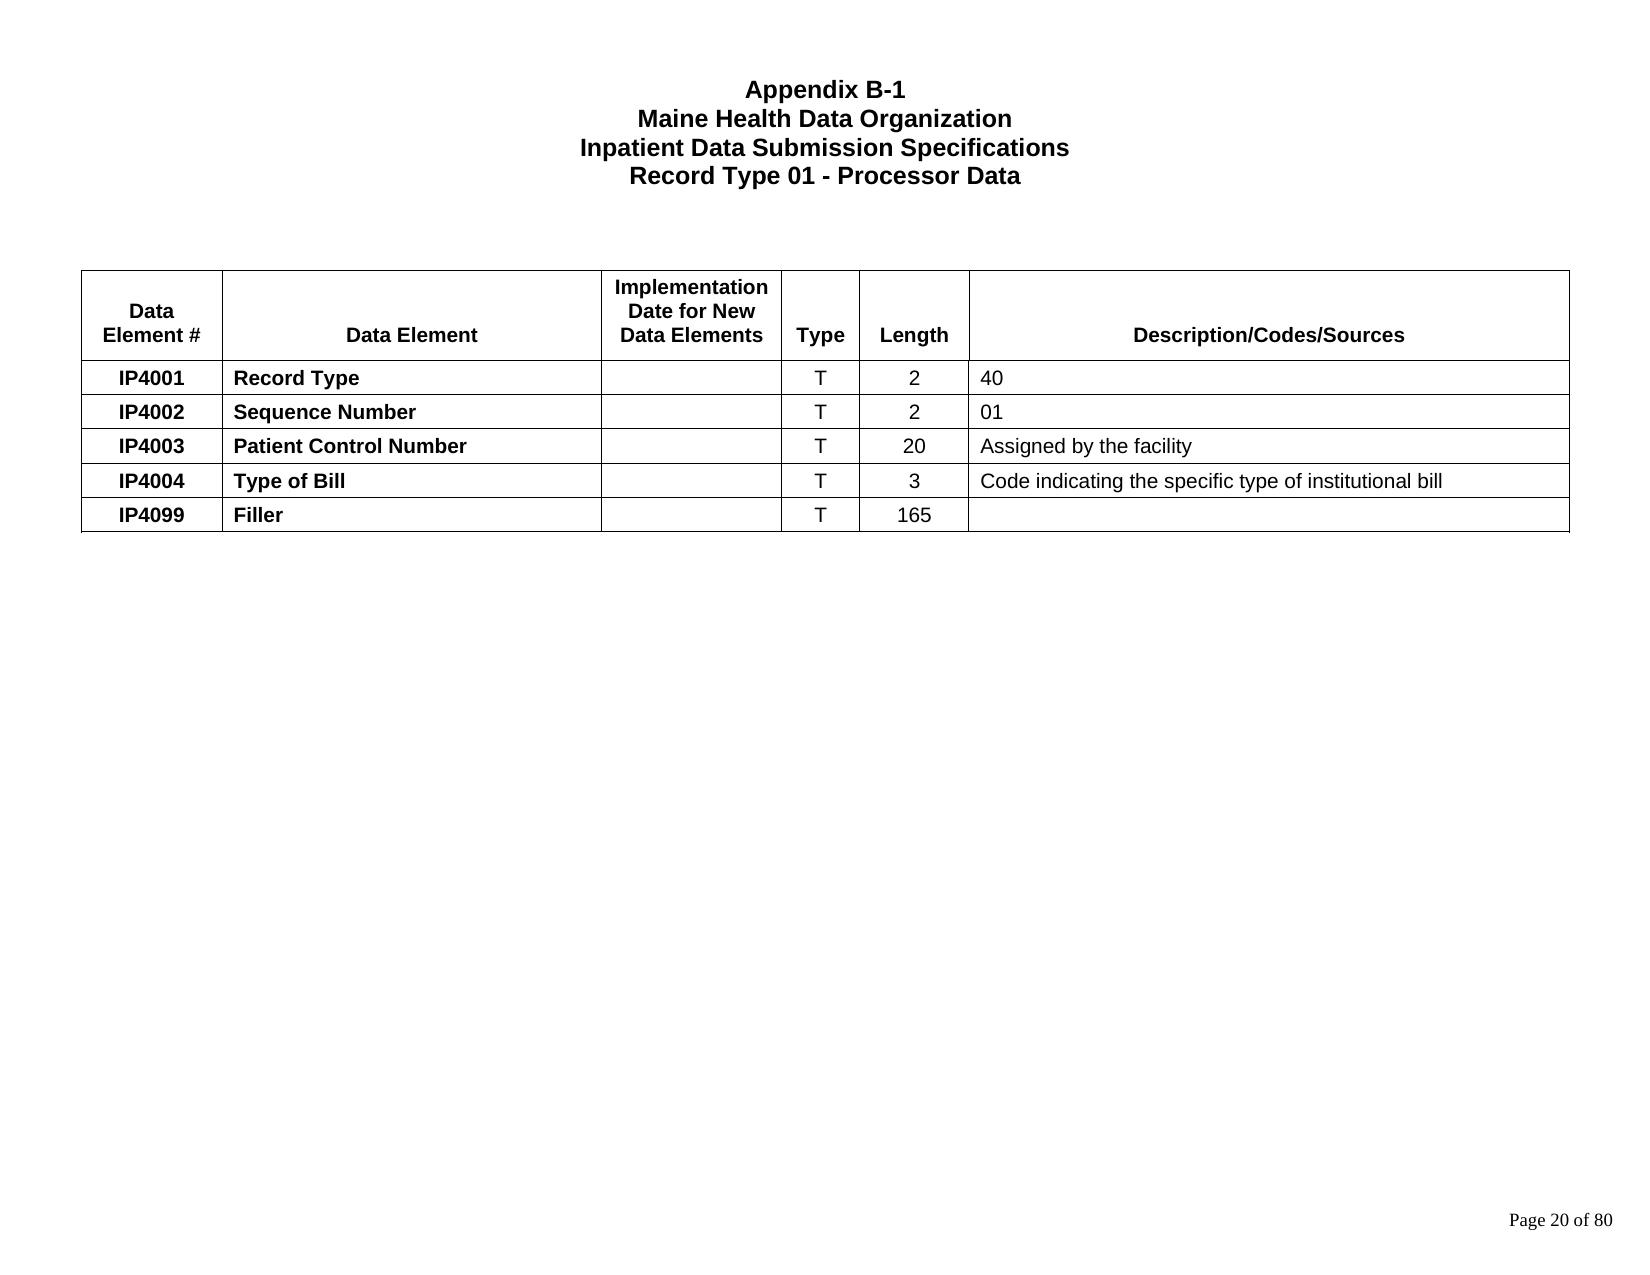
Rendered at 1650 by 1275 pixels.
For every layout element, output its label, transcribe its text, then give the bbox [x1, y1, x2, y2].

table_cell Code indicating the specific type of institutional bill [969, 464, 1569, 497]
table_cell T [782, 361, 859, 394]
table_cell [602, 464, 781, 497]
table_cell T [782, 429, 859, 463]
table_cell 01 [969, 395, 1569, 428]
table_cell Filler [223, 498, 601, 531]
table_cell IP4001 [82, 361, 222, 394]
table_cell T [782, 395, 859, 428]
table_cell IP4002 [82, 395, 222, 428]
table_cell [969, 498, 1569, 531]
table_cell 20 [860, 429, 968, 463]
table_cell IP4003 [82, 429, 222, 463]
table_cell Record Type [223, 361, 601, 394]
table_cell 2 [860, 395, 968, 428]
table_cell 40 [969, 361, 1569, 394]
table_cell [602, 361, 781, 394]
table_cell [602, 429, 781, 463]
table_cell Patient Control Number [223, 429, 601, 463]
table_cell Assigned by the facility [969, 429, 1569, 463]
table_cell Type of Bill [223, 464, 601, 497]
table_cell 3 [860, 464, 968, 497]
table_cell [602, 498, 781, 531]
table_header Length [860, 271, 969, 359]
table_cell 165 [860, 498, 968, 531]
table_cell 2 [860, 361, 968, 394]
table_header Data Element # [82, 271, 222, 359]
table_header Type [782, 271, 859, 359]
table_cell IP4004 [82, 464, 222, 497]
table_cell T [782, 498, 859, 531]
table_cell IP4099 [82, 498, 222, 531]
table_header Description/Codes/Sources [970, 271, 1569, 359]
table_header Data Element [223, 271, 601, 359]
table_cell Sequence Number [223, 395, 601, 428]
table_cell [602, 395, 781, 428]
table_header Implementation Date for New Data Elements [602, 271, 781, 359]
table_cell T [782, 464, 859, 497]
